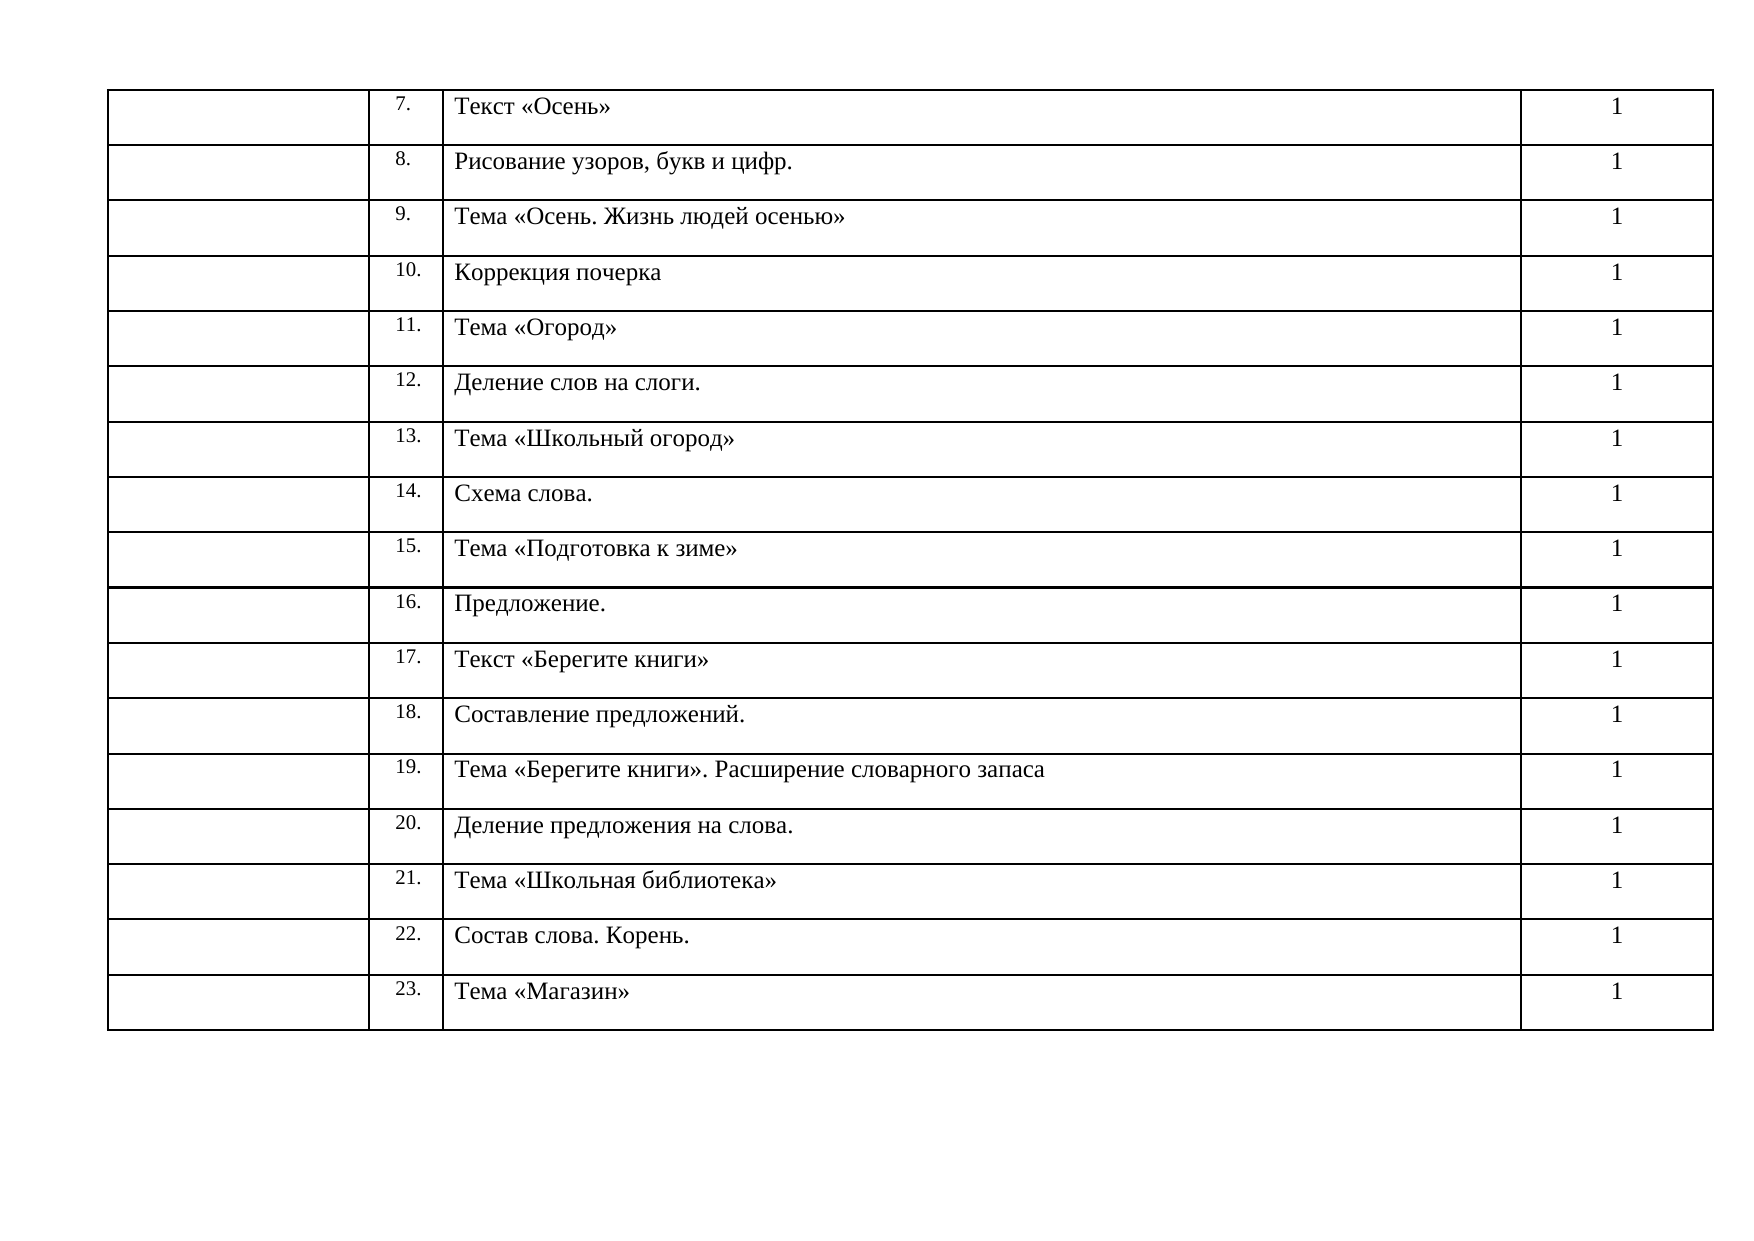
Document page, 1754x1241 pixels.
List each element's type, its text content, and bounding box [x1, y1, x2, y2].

table_cell 1 [1522, 257, 1712, 310]
table_cell [370, 865, 442, 918]
table_cell [109, 699, 368, 752]
table_cell [370, 589, 442, 642]
table_cell Составление предложений. [444, 699, 1520, 752]
table_cell Коррекция почерка [444, 257, 1520, 310]
table_cell [109, 312, 368, 365]
table_cell 1 [1522, 810, 1712, 863]
table_cell [109, 533, 368, 586]
table_cell [370, 367, 442, 421]
table_cell Тема «Осень. Жизнь людей осенью» [444, 201, 1520, 254]
table_cell Тема «Огород» [444, 312, 1520, 365]
table_cell 1 [1522, 201, 1712, 254]
table_cell 1 [1522, 91, 1712, 144]
table_cell [109, 755, 368, 808]
table_cell Текст «Осень» [444, 91, 1520, 144]
table_cell [370, 201, 442, 254]
table_cell 1 [1522, 589, 1712, 642]
table_cell [370, 146, 442, 199]
table_cell [370, 810, 442, 863]
table_cell 1 [1522, 865, 1712, 918]
table_cell [370, 423, 442, 476]
table_cell 1 [1522, 312, 1712, 365]
table_cell [370, 257, 442, 310]
table_cell [109, 91, 368, 144]
table_cell 1 [1522, 423, 1712, 476]
table_cell [370, 312, 442, 365]
table_cell 1 [1522, 699, 1712, 752]
table_cell [109, 644, 368, 697]
table_cell Тема «Школьный огород» [444, 423, 1520, 476]
table_cell [370, 644, 442, 697]
table_cell Рисование узоров, букв и цифр. [444, 146, 1520, 199]
table_cell [109, 146, 368, 199]
table_cell Предложение. [444, 589, 1520, 642]
table_cell 1 [1522, 533, 1712, 586]
table_cell Тема «Берегите книги». Расширение словарного запаса [444, 755, 1520, 808]
table_cell [109, 257, 368, 310]
table_cell [109, 423, 368, 476]
table_cell [370, 976, 442, 1029]
table_cell 1 [1522, 920, 1712, 974]
table_cell [370, 91, 442, 144]
table_cell [109, 976, 368, 1029]
table_cell Тема «Подготовка к зиме» [444, 533, 1520, 586]
table_cell [109, 865, 368, 918]
table_cell [109, 920, 368, 974]
table_cell [109, 367, 368, 421]
table_cell Деление предложения на слова. [444, 810, 1520, 863]
table_cell 1 [1522, 146, 1712, 199]
table_cell [370, 920, 442, 974]
table_cell [370, 699, 442, 752]
table_cell 1 [1522, 976, 1712, 1029]
table_cell [109, 810, 368, 863]
table_cell 1 [1522, 367, 1712, 421]
table_cell Состав слова. Корень. [444, 920, 1520, 974]
table_cell Текст «Берегите книги» [444, 644, 1520, 697]
table_cell 1 [1522, 478, 1712, 531]
table_cell [370, 478, 442, 531]
table_cell Тема «Магазин» [444, 976, 1520, 1029]
table_cell [370, 533, 442, 586]
table_cell [370, 755, 442, 808]
table_cell Тема «Школьная библиотека» [444, 865, 1520, 918]
table_cell [109, 589, 368, 642]
table_cell [109, 201, 368, 254]
table_cell Схема слова. [444, 478, 1520, 531]
table_cell Деление слов на слоги. [444, 367, 1520, 421]
table_cell 1 [1522, 755, 1712, 808]
table_cell 1 [1522, 644, 1712, 697]
table_cell [109, 478, 368, 531]
